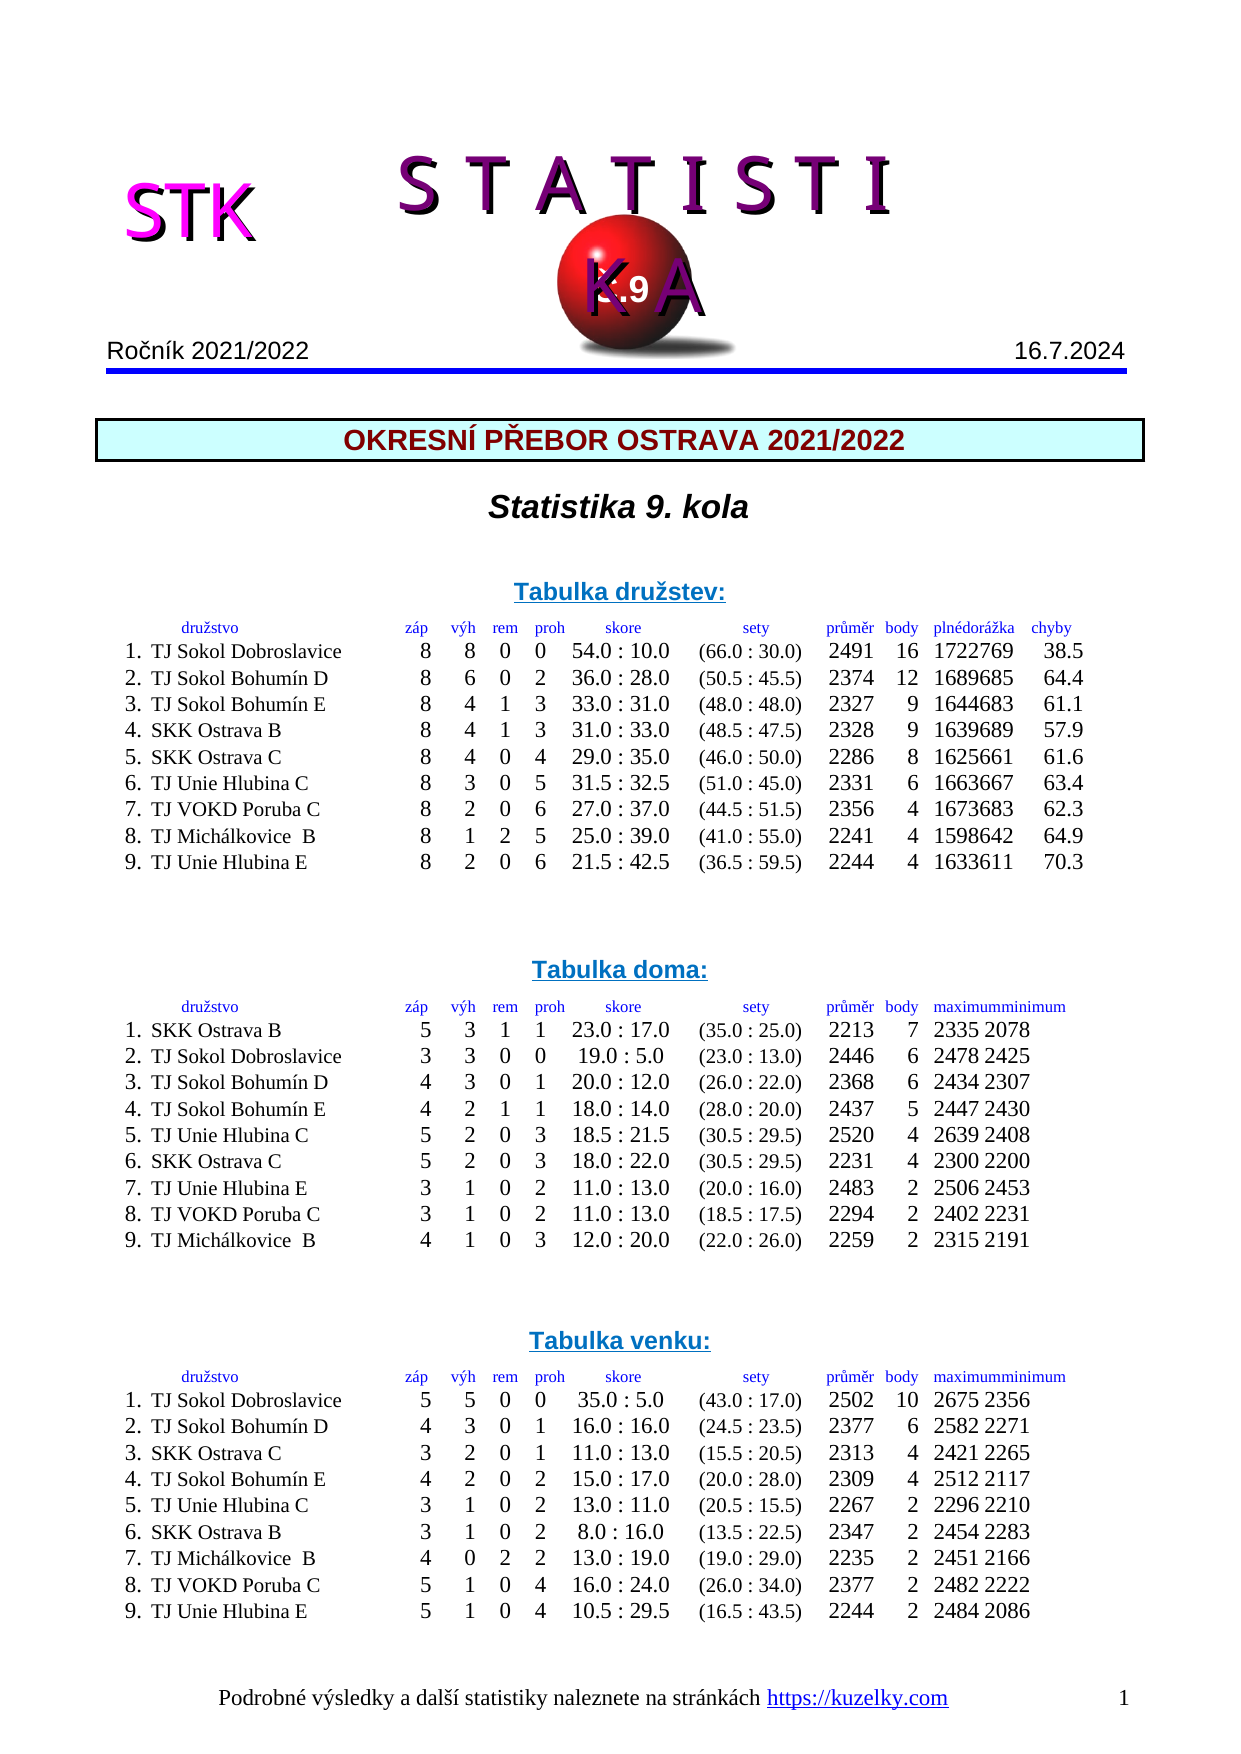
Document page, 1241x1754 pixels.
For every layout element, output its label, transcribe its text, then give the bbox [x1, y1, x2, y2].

text Tabulka družstev: [94, 577, 1145, 606]
text 1. SKK Ostrava B 5 3 1 1 23.0 : 17.0 (35.0 : 25.0) 2213 7 2335 2078 [106, 1016, 1134, 1042]
text 9. TJ Michálkovice B 4 1 0 3 12.0 : 20.0 (22.0 : 26.0) 2259 2 2315 2191 [106, 1226, 1134, 1253]
text 2. TJ Sokol Dobroslavice 3 3 0 0 19.0 : 5.0 (23.0 : 13.0) 2446 6 2478 2425 [106, 1042, 1134, 1068]
text 5. TJ Unie Hlubina C 5 2 0 3 18.5 : 21.5 (30.5 : 29.5) 2520 4 2639 2408 [106, 1121, 1134, 1147]
text Ročník 2021/2022 16.7.2024 [106, 336, 1134, 365]
text 3. TJ Sokol Bohumín E 8 4 1 3 33.0 : 31.0 (48.0 : 48.0) 2327 9 1644 683 61.1 [106, 690, 1134, 716]
text Statistika 9. kola [106, 487, 1134, 526]
text 8. TJ Michálkovice B 8 1 2 5 25.0 : 39.0 (41.0 : 55.0) 2241 4 1598 642 64.9 [106, 822, 1134, 848]
text 3. SKK Ostrava C 3 2 0 1 11.0 : 13.0 (15.5 : 20.5) 2313 4 2421 2265 [106, 1439, 1134, 1465]
text družstvo záp výh rem proh skore sety průměr body maximum minimum [106, 1367, 1134, 1386]
text 7. TJ Michálkovice B 4 0 2 2 13.0 : 19.0 (19.0 : 29.0) 2235 2 2451 2166 [106, 1544, 1134, 1571]
text 1. TJ Sokol Dobroslavice 8 8 0 0 54.0 : 10.0 (66.0 : 30.0) 2491 16 1722 769 38.5 [106, 637, 1134, 664]
text 2. TJ Sokol Bohumín D 8 6 0 2 36.0 : 28.0 (50.5 : 45.5) 2374 12 1689 685 64.4 [106, 664, 1134, 690]
text Tabulka doma: [94, 955, 1145, 984]
text 4. TJ Sokol Bohumín E 4 2 1 1 18.0 : 14.0 (28.0 : 20.0) 2437 5 2447 2430 [106, 1095, 1134, 1121]
text Č.9 [609, 267, 671, 310]
text 4. SKK Ostrava B 8 4 1 3 31.0 : 33.0 (48.5 : 47.5) 2328 9 1639 689 57.9 [106, 716, 1134, 743]
text Č.9 [687, 267, 1134, 310]
text Tabulka venku: [94, 1326, 1145, 1354]
text 8. TJ VOKD Poruba C 3 1 0 2 11.0 : 13.0 (18.5 : 17.5) 2294 2 2402 2231 [106, 1200, 1134, 1226]
text 2. TJ Sokol Bohumín D 4 3 0 1 16.0 : 16.0 (24.5 : 23.5) 2377 6 2582 2271 [106, 1412, 1134, 1439]
text Č.9 [106, 267, 587, 310]
text družstvo záp výh rem proh skore sety průměr body plné dorážka chyby [106, 618, 1134, 637]
text 5. SKK Ostrava C 8 4 0 4 29.0 : 35.0 (46.0 : 50.0) 2286 8 1625 661 61.6 [106, 743, 1134, 769]
text družstvo záp výh rem proh skore sety průměr body maximum minimum [106, 996, 1134, 1016]
text 6. SKK Ostrava C 5 2 0 3 18.0 : 22.0 (30.5 : 29.5) 2231 4 2300 2200 [106, 1147, 1134, 1174]
subtitle Okresní přebor Ostrava 2021/2022 [98, 421, 1142, 459]
text 7. TJ Unie Hlubina E 3 1 0 2 11.0 : 13.0 (20.0 : 16.0) 2483 2 2506 2453 [106, 1174, 1134, 1200]
text 6. SKK Ostrava B 3 1 0 2 8.0 : 16.0 (13.5 : 22.5) 2347 2 2454 2283 [106, 1518, 1134, 1544]
text 6. TJ Unie Hlubina C 8 3 0 5 31.5 : 32.5 (51.0 : 45.0) 2331 6 1663 667 63.4 [106, 769, 1134, 796]
text 3. TJ Sokol Bohumín D 4 3 0 1 20.0 : 12.0 (26.0 : 22.0) 2368 6 2434 2307 [106, 1068, 1134, 1095]
text 7. TJ VOKD Poruba C 8 2 0 6 27.0 : 37.0 (44.5 : 51.5) 2356 4 1673 683 62.3 [106, 796, 1134, 822]
text 9. TJ Unie Hlubina E 8 2 0 6 21.5 : 42.5 (36.5 : 59.5) 2244 4 1633 611 70.3 [106, 848, 1134, 874]
text 1. TJ Sokol Dobroslavice 5 5 0 0 35.0 : 5.0 (43.0 : 17.0) 2502 10 2675 2356 [106, 1386, 1134, 1412]
text 9. TJ Unie Hlubina E 5 1 0 4 10.5 : 29.5 (16.5 : 43.5) 2244 2 2484 2086 [106, 1597, 1134, 1623]
text 5. TJ Unie Hlubina C 3 1 0 2 13.0 : 11.0 (20.5 : 15.5) 2267 2 2296 2210 [106, 1492, 1134, 1518]
text 4. TJ Sokol Bohumín E 4 2 0 2 15.0 : 17.0 (20.0 : 28.0) 2309 4 2512 2117 [106, 1465, 1134, 1492]
text 8. TJ VOKD Poruba C 5 1 0 4 16.0 : 24.0 (26.0 : 34.0) 2377 2 2482 2222 [106, 1571, 1134, 1597]
